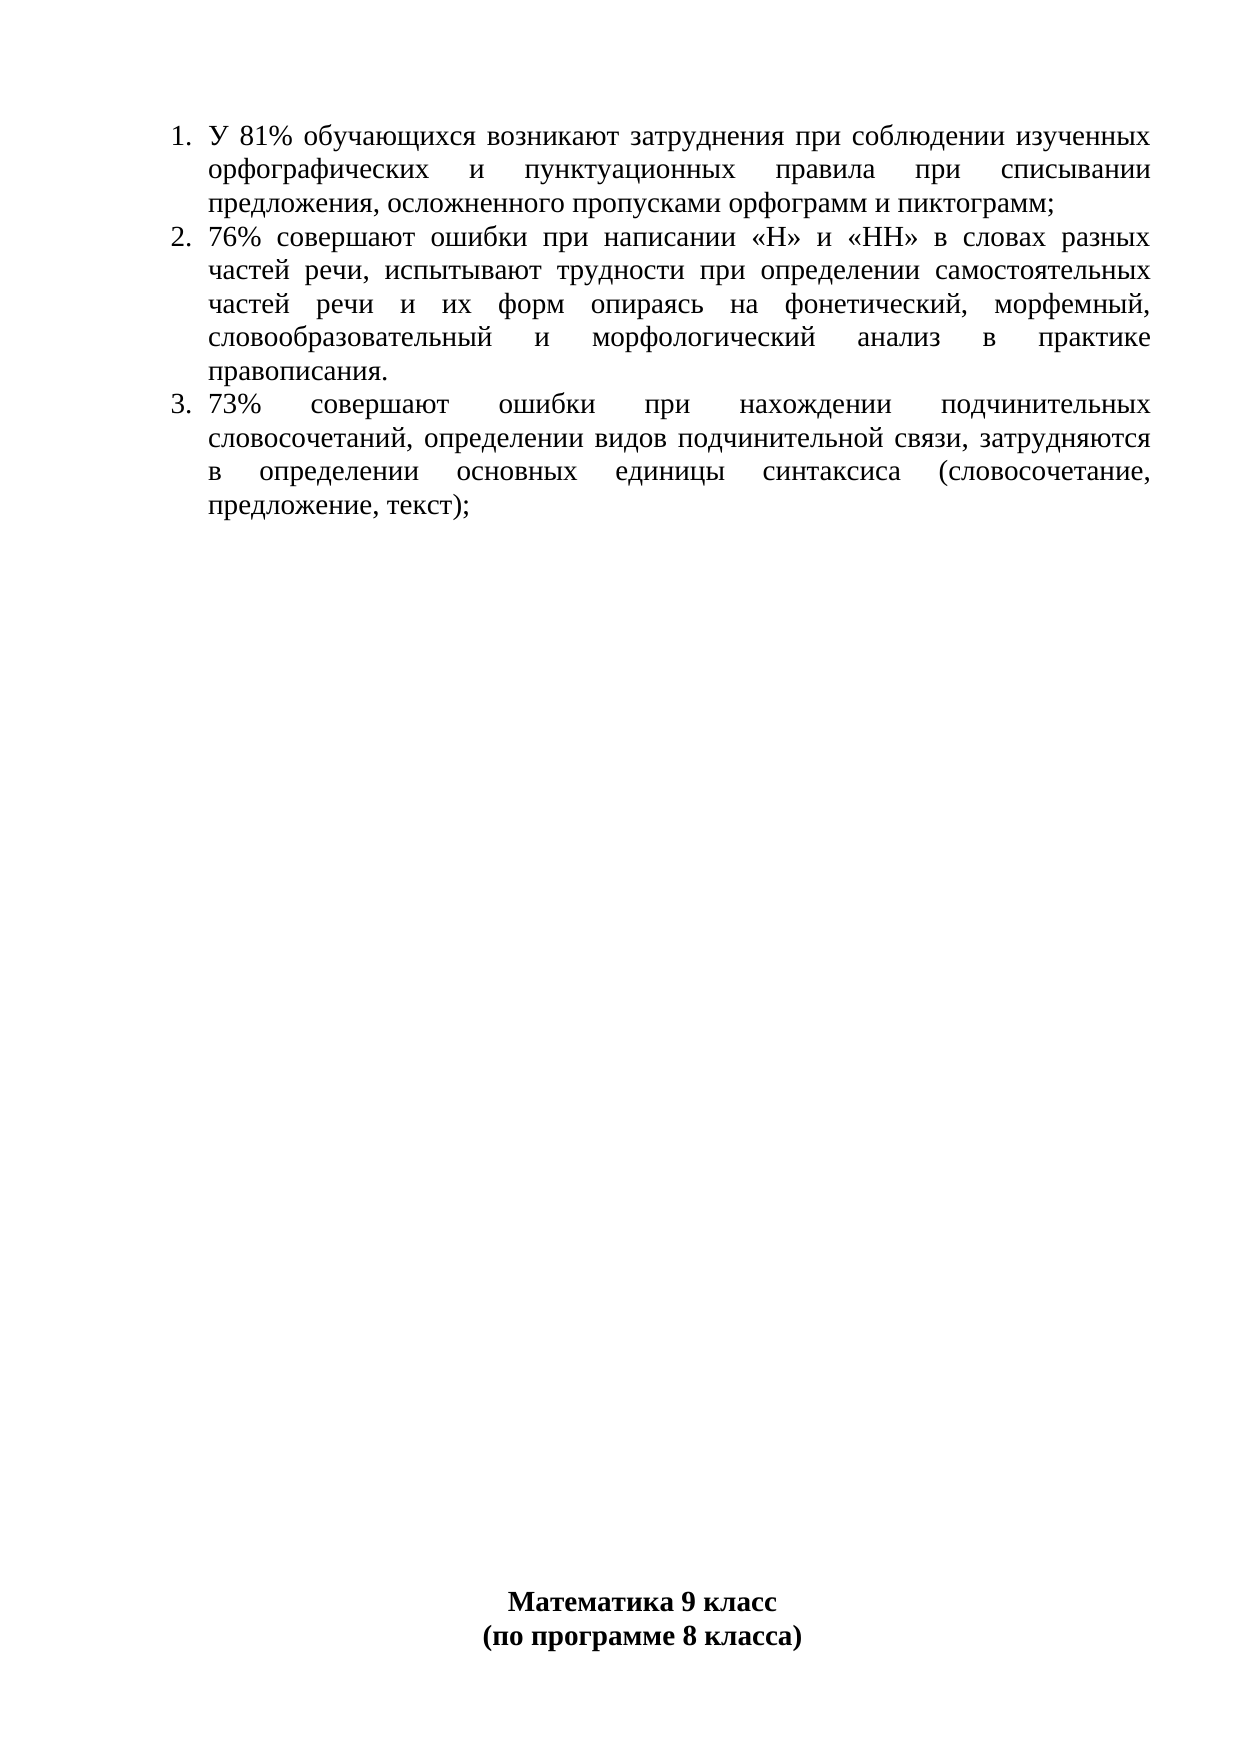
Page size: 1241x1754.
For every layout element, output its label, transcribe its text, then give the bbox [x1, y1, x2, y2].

list 76% совершают ошибки при написании «Н» и «НН» в словах разных частей речи, испытывают трудности при определении самостоятельных частей речи и их форм опираясь на фонетический, морфемный, словообразовательный и морфологический анализ в практике правописания. [170, 219, 1152, 386]
text (по программе 8 класса) [133, 1618, 1152, 1651]
list У 81% обучающихся возникают затруднения при соблюдении изученных орфографических и пунктуационных правила при списывании предложения, осложненного пропусками орфограмм и пиктограмм; [170, 118, 1152, 219]
list 73% совершают ошибки при нахождении подчинительных словосочетаний, определении видов подчинительной связи, затрудняются в определении основных единицы синтаксиса (словосочетание, предложение, текст); [170, 386, 1152, 521]
text Математика 9 класс [133, 1584, 1152, 1618]
